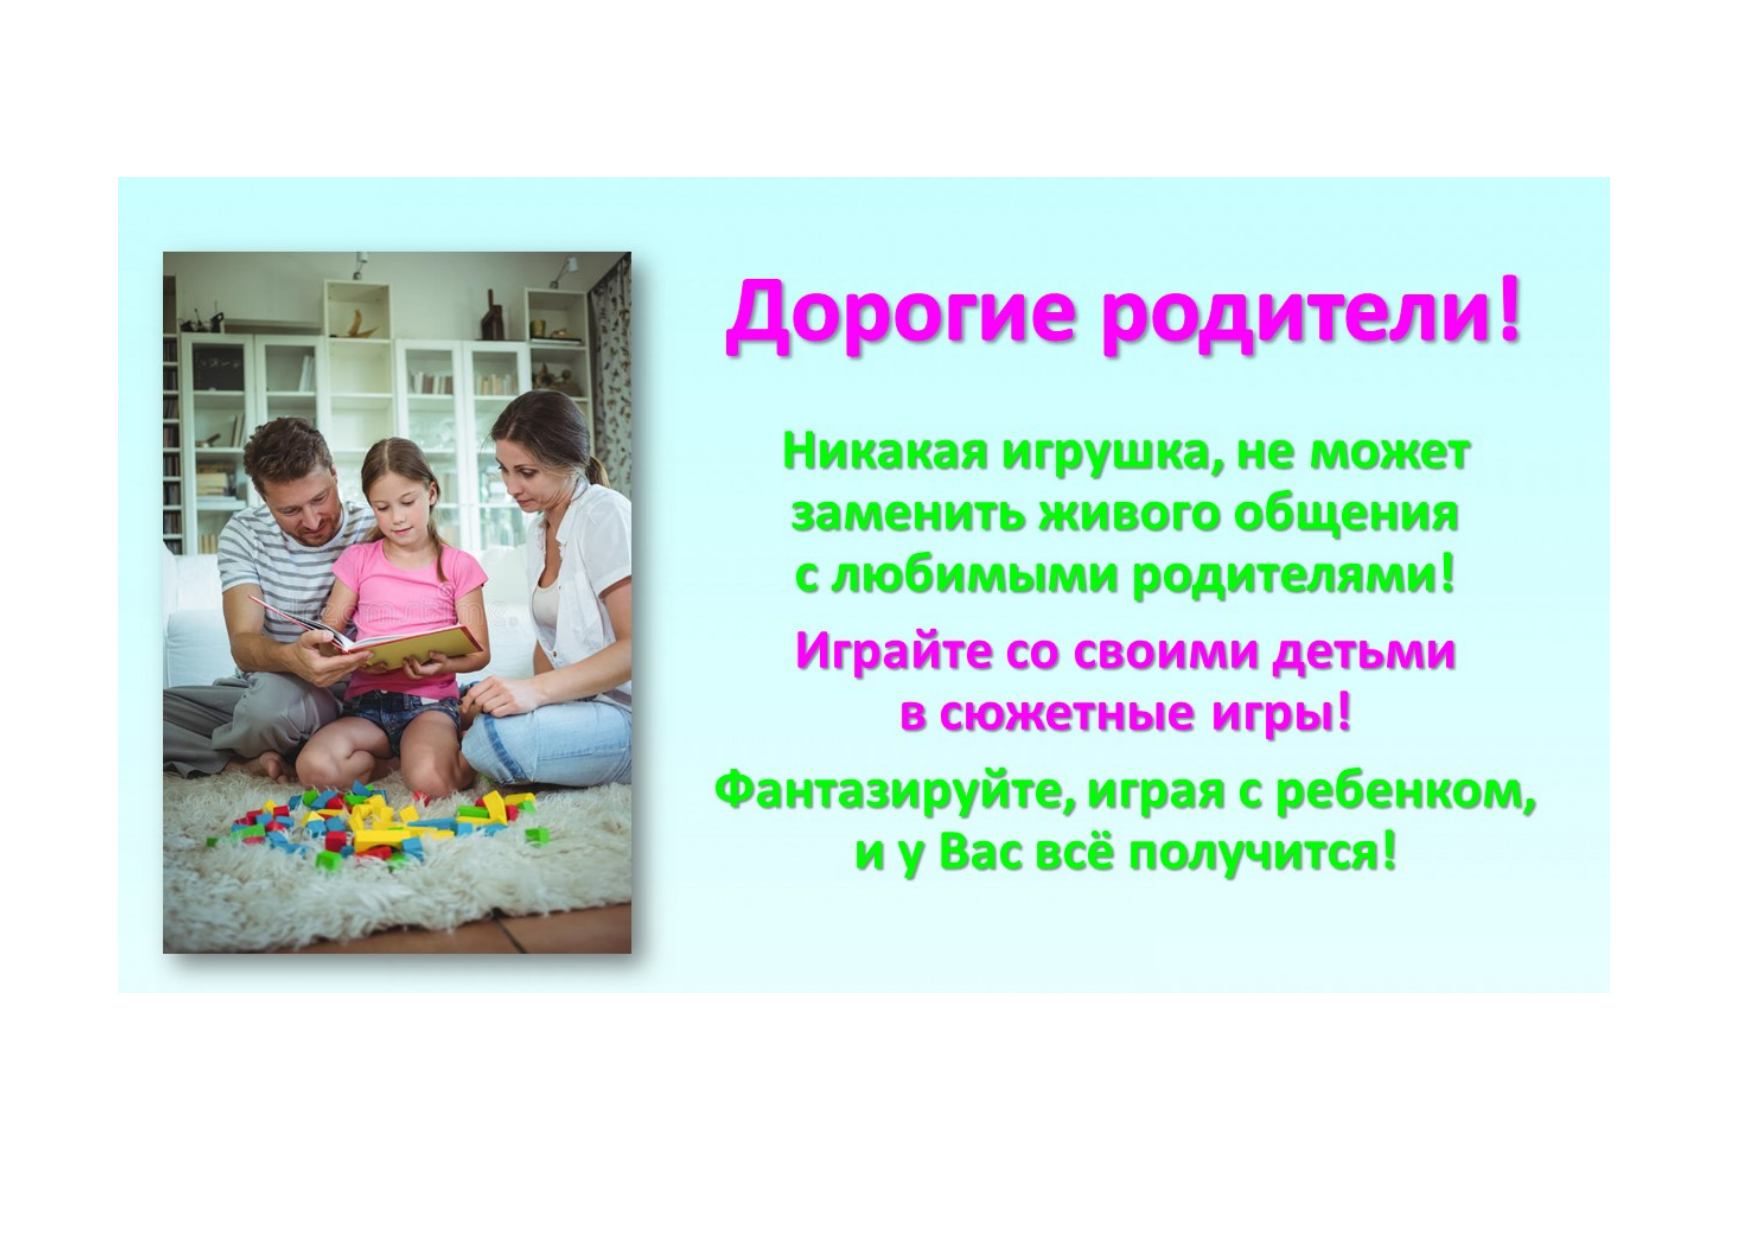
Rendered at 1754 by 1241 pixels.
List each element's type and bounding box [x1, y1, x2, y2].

picture [118, 177, 1611, 993]
